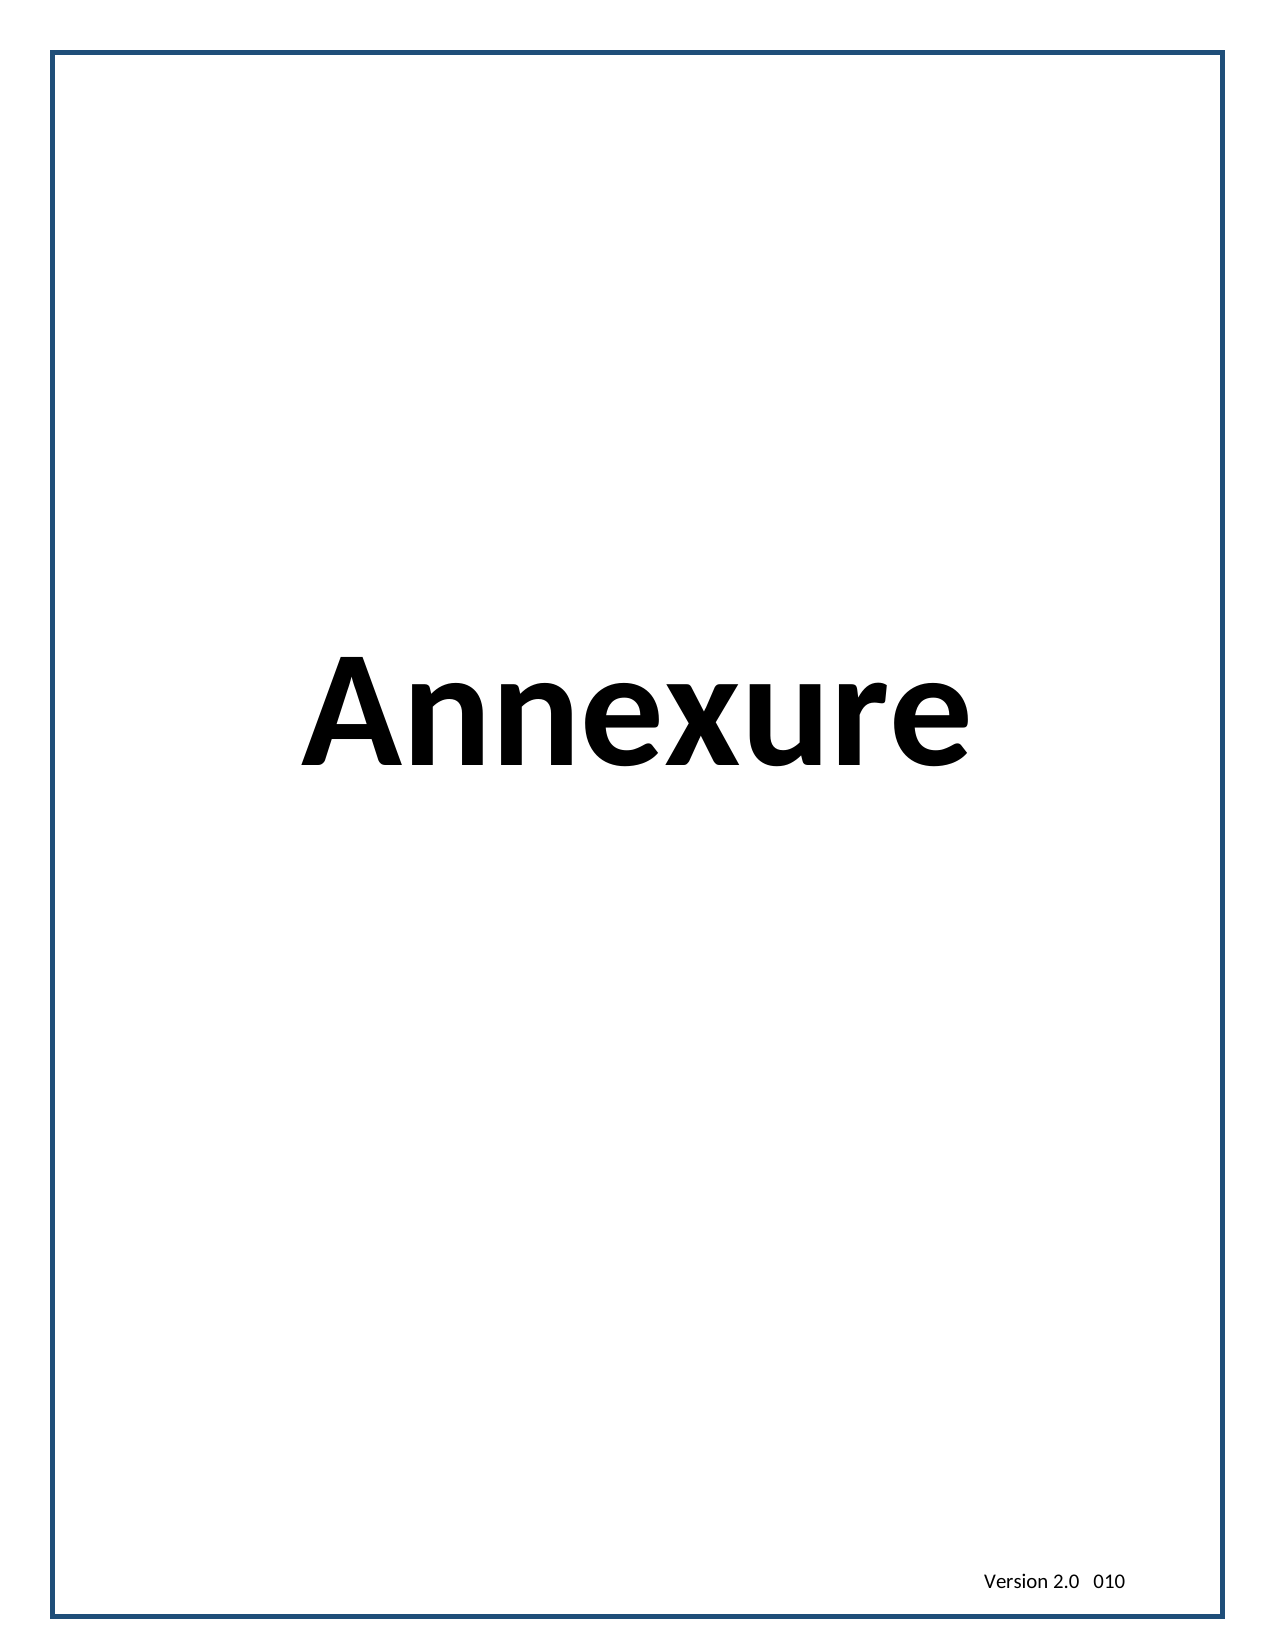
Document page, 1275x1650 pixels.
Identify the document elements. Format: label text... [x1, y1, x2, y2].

text Annexure [150, 604, 1125, 807]
